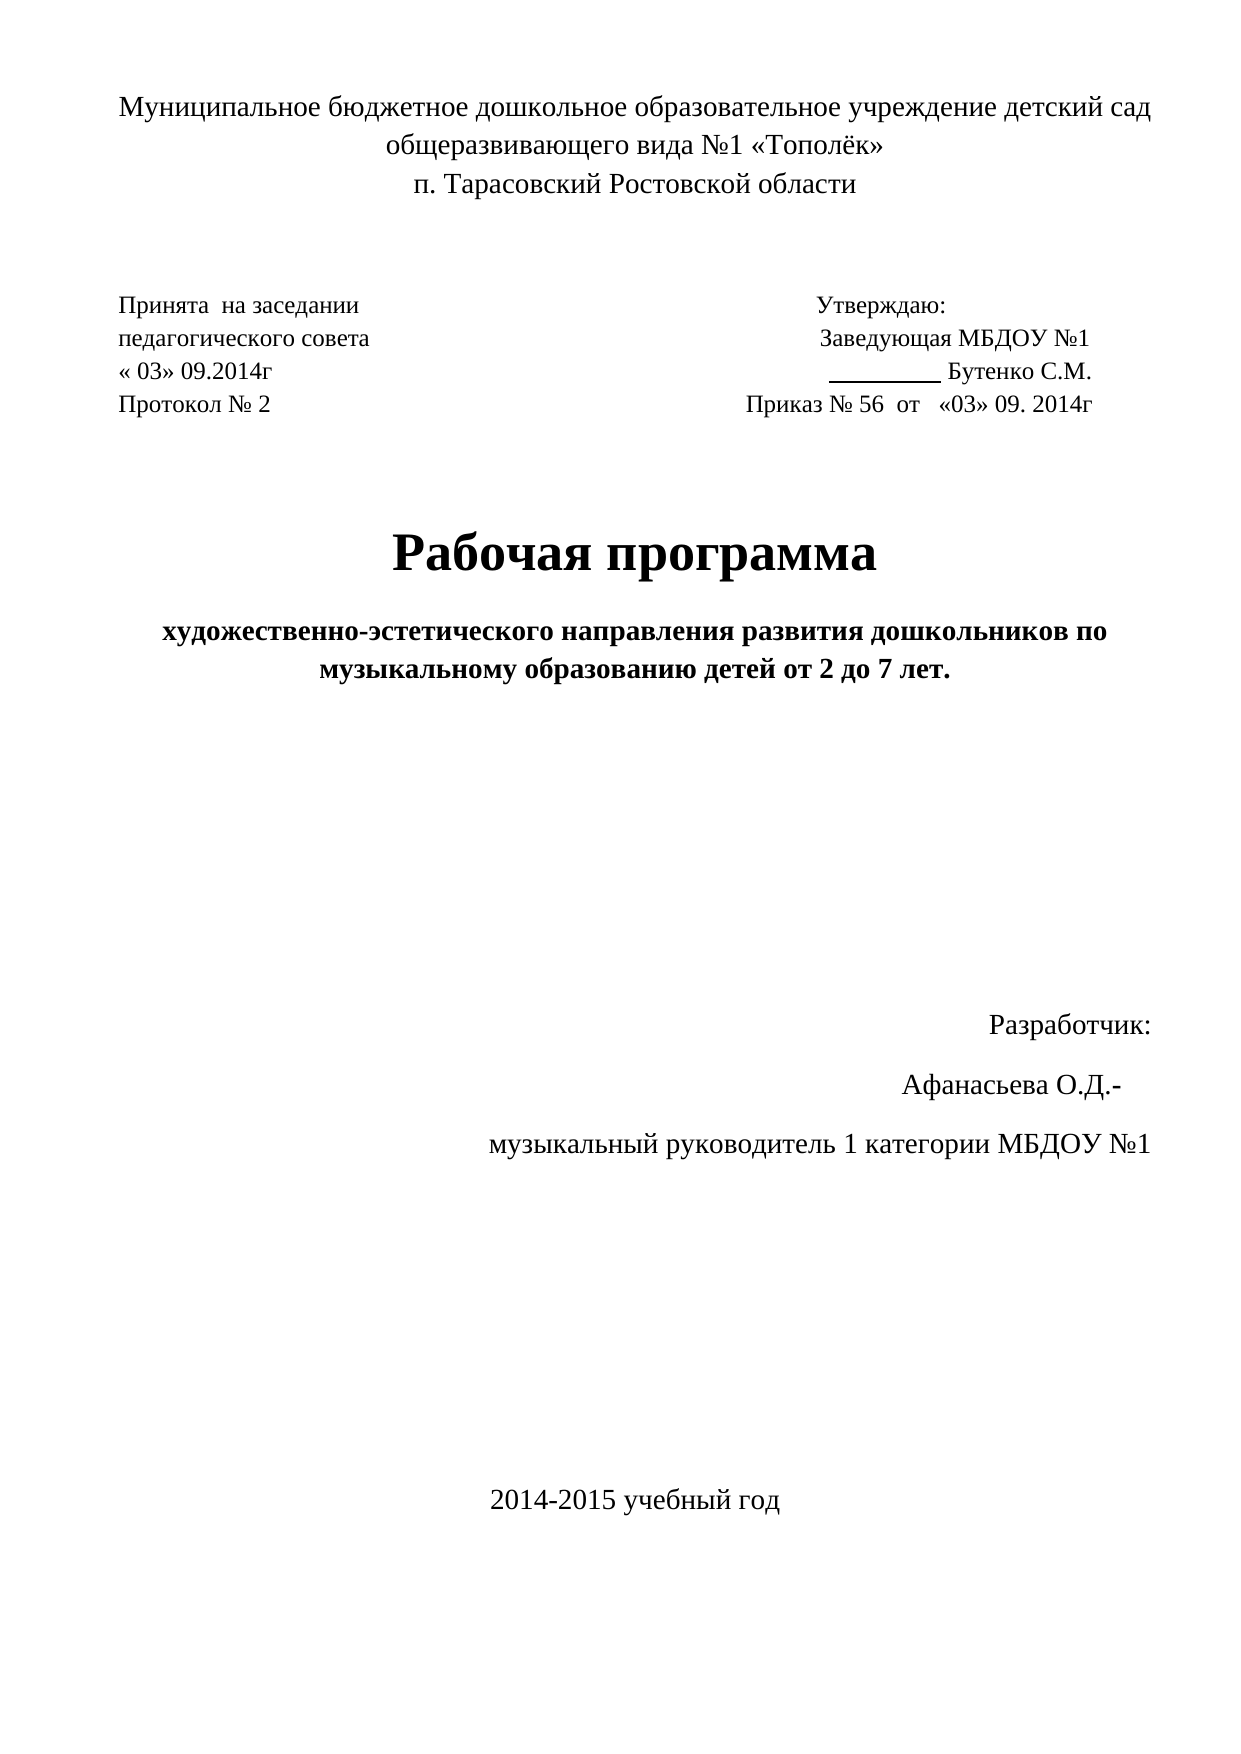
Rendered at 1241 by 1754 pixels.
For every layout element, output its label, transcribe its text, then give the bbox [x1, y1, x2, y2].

text педагогического совета Заведующая МБДОУ №1 [118, 323, 1152, 352]
text музыкальный руководитель 1 категории МБДОУ №1 [118, 1126, 1152, 1160]
text Разработчик: [118, 1007, 1152, 1041]
text 2014-2015 учебный год [118, 1482, 1152, 1516]
text п. Тарасовский Ростовской области [118, 166, 1152, 199]
text « 03» 09.2014г Бутенко С.М. [118, 356, 1152, 385]
text Принята на заседании Утверждаю: [118, 290, 1152, 319]
list Афанасьева О.Д.- [193, 1067, 1152, 1100]
text художественно-эстетического направления развития дошкольников по музыкальному образованию детей от 2 до 7 лет. [118, 613, 1152, 685]
text Протокол № 2 Приказ № 56 от «03» 09. 2014г [118, 389, 1152, 418]
text Рабочая программа [118, 520, 1152, 583]
text Муниципальное бюджетное дошкольное образовательное учреждение детский сад общеразвивающего вида №1 «Тополёк» [118, 89, 1152, 161]
